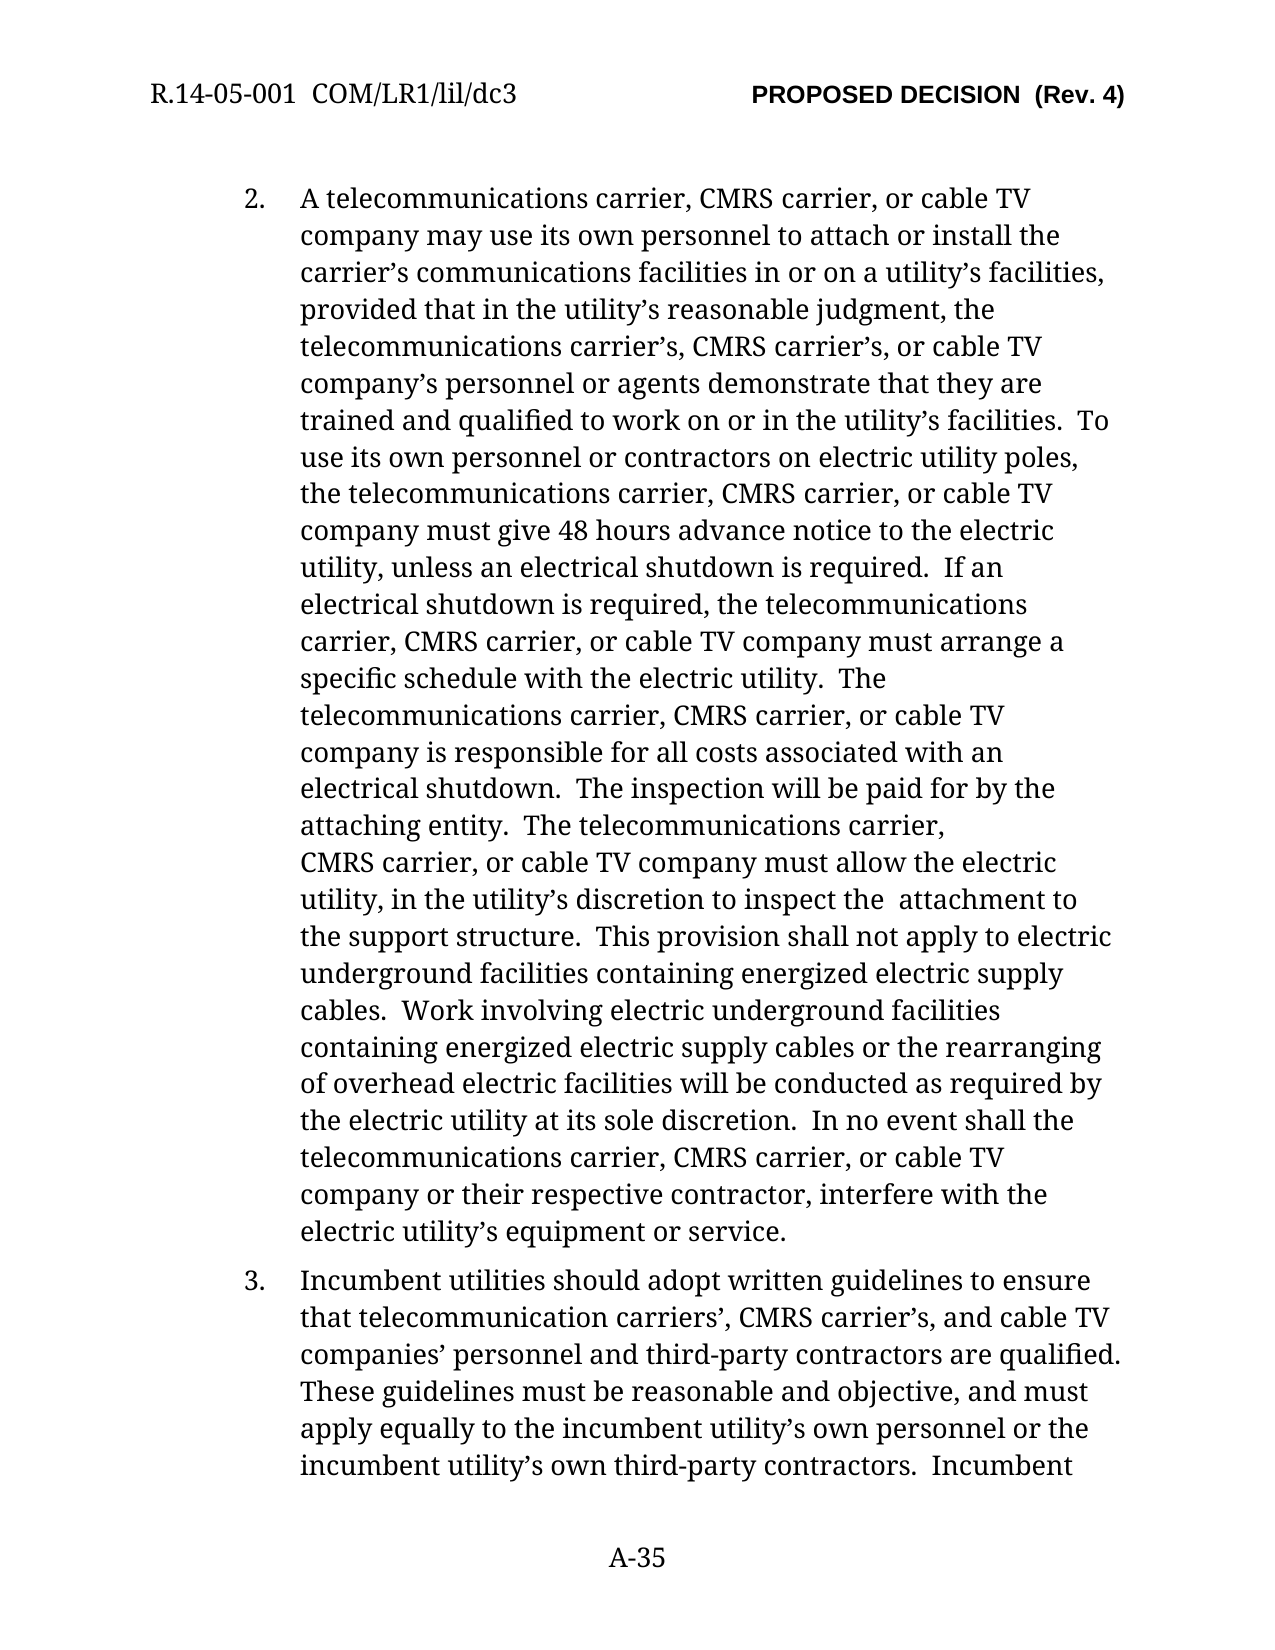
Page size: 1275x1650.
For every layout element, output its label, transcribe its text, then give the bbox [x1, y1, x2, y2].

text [244, 1262, 1125, 1483]
text 2. A telecommunications carrier, CMRS carrier, or cable TV company may use its own personnel to attach or install the carrier’s communications facilities in or on a utility’s facilities, provided that in the utility’s reasonable judgment, the telecommunications carrier’s, CMRS carrier’s, or cable TV company’s personnel or agents demonstrate that they are trained and qualified to work on or in the utility’s facilities. To use its own personnel or contractors on electric utility poles, the telecommunications carrier, CMRS carrier, or cable TV company must give 48 hours advance notice to the electric utility, unless an electrical shutdown is required. If an electrical shutdown is required, the telecommunications carrier, CMRS carrier, or cable TV company must arrange a specific schedule with the electric utility. The telecommunications carrier, CMRS carrier, or cable TV company is responsible for all costs associated with an electrical shutdown. The inspection will be paid for by the attaching entity. The telecommunications carrier, CMRS carrier, or cable TV company must allow the electric utility, in the utility’s discretion to inspect the attachment to the support structure. This provision shall not apply to electric underground facilities containing energized electric supply cables. Work involving electric underground facilities containing energized electric supply cables or the rearranging of overhead electric facilities will be conducted as required by the electric utility at its sole discretion. In no event shall the telecommunications carrier, CMRS carrier, or cable TV company or their respective contractor, interfere with the electric utility’s equipment or service. [244, 180, 1125, 1249]
